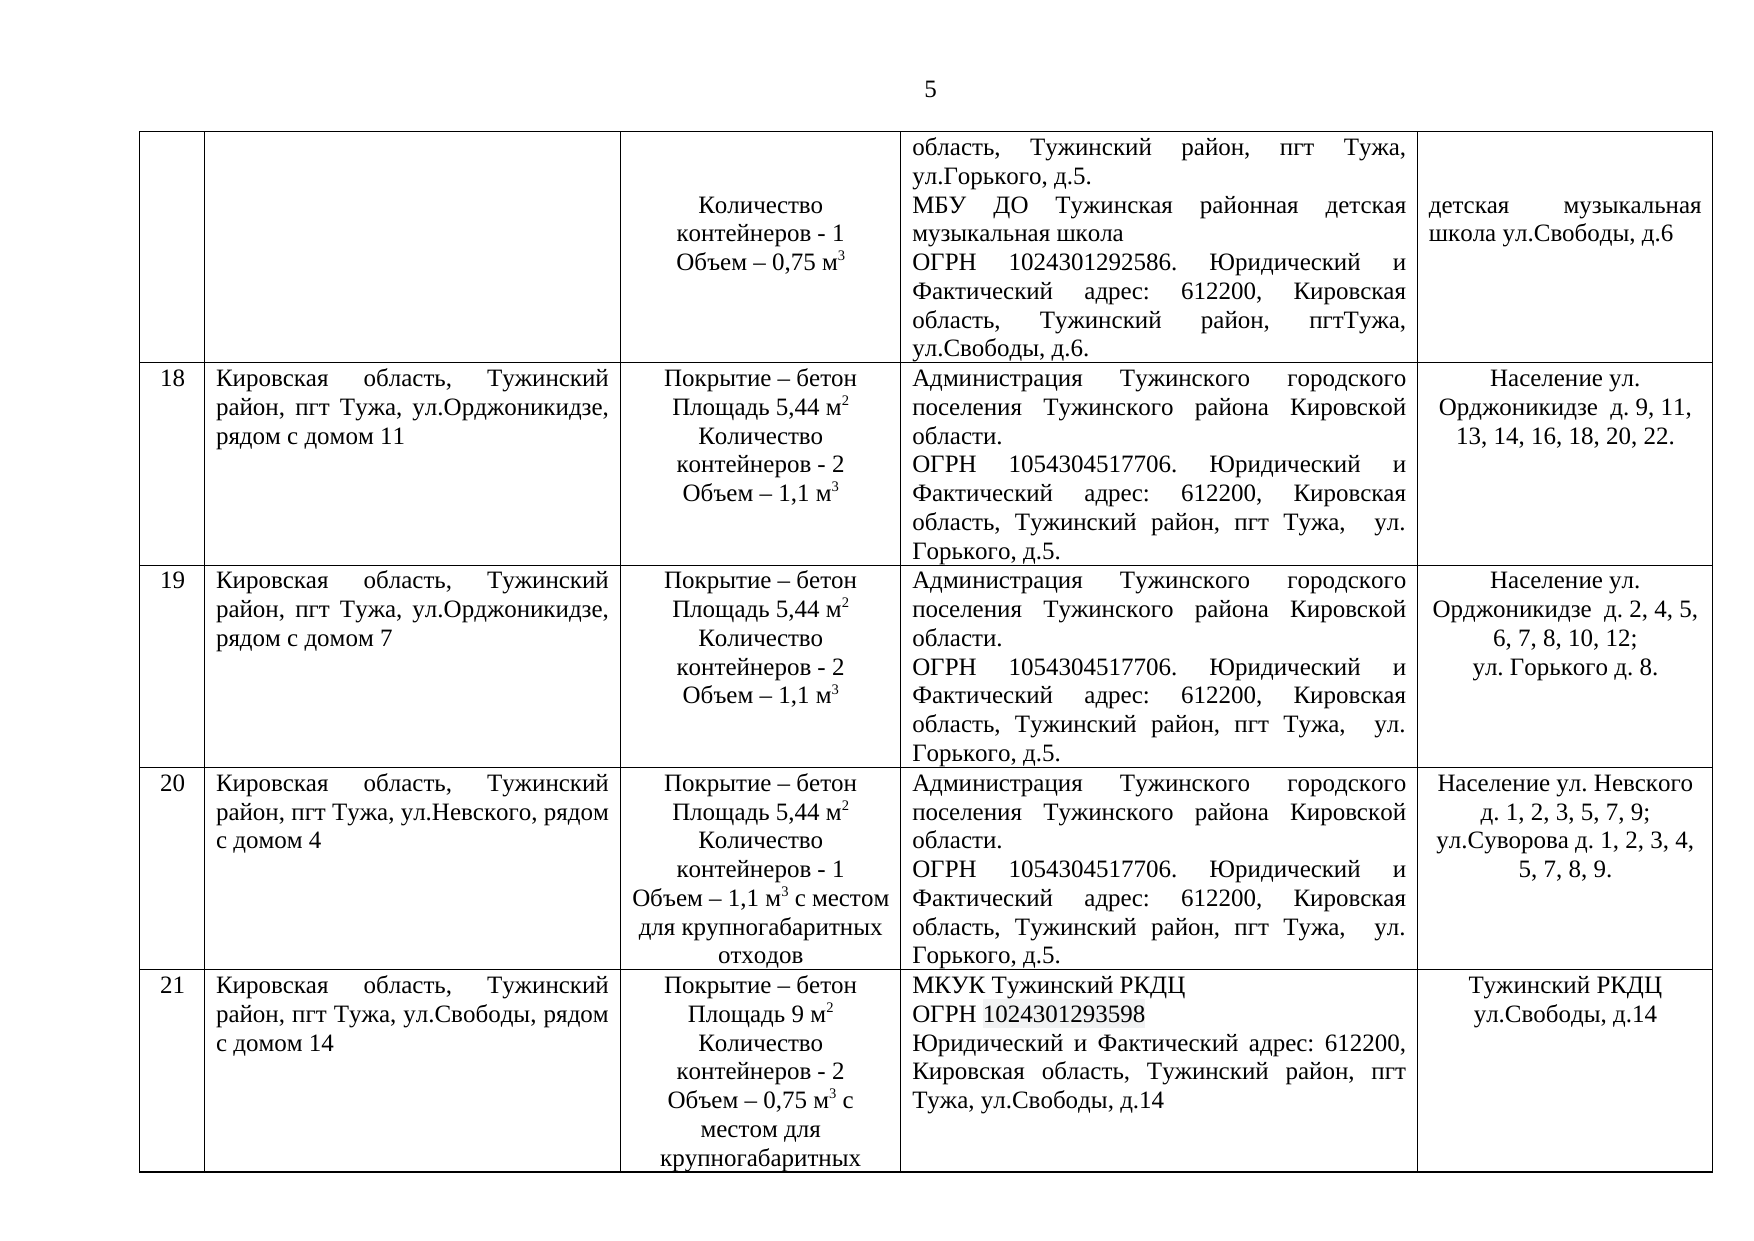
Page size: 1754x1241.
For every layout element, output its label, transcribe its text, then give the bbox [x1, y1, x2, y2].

table_cell Население ул. Невского д. 1, 2, 3, 5, 7, 9; ул.Суворова д. 1, 2, 3, 4, 5, 7, 8, 9. [1418, 768, 1712, 969]
table_cell Покрытие – бетон Площадь 5,44 м2 Количество контейнеров - 2 Объем – 1,1 м3 [621, 566, 900, 767]
table_cell Население ул. Орджоникидзе д. 9, 11, 13, 14, 16, 18, 20, 22. [1418, 363, 1712, 564]
table_cell Кировская область, Тужинский район, пгт Тужа, ул.Орджоникидзе, рядом с домом 11 [205, 363, 620, 564]
table_cell 19 [140, 566, 204, 767]
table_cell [1418, 132, 1712, 362]
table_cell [621, 132, 900, 362]
table_cell Покрытие – бетон Площадь 5,44 м2 Количество контейнеров - 1 Объем – 1,1 м3 с местом для крупногабаритных отходов [621, 768, 900, 969]
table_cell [205, 970, 620, 1171]
table_cell Кировская область, Тужинский район, пгт Тужа, ул.Орджоникидзе, рядом с домом 7 [205, 566, 620, 767]
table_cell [621, 970, 900, 1171]
table_cell Кировская область, Тужинский район, пгт Тужа, ул.Невского, рядом с домом 4 [205, 768, 620, 969]
table_cell 17 [140, 132, 204, 362]
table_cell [901, 132, 1417, 362]
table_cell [205, 132, 620, 362]
table_cell 20 [140, 768, 204, 969]
table_cell 21 [140, 970, 204, 1171]
table_cell 18 [140, 363, 204, 564]
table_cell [1418, 970, 1712, 1171]
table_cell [901, 970, 1417, 1171]
table_cell Покрытие – бетон Площадь 5,44 м2 Количество контейнеров - 2 Объем – 1,1 м3 [621, 363, 900, 564]
table_cell Население ул. Орджоникидзе д. 2, 4, 5, 6, 7, 8, 10, 12; ул. Горького д. 8. [1418, 566, 1712, 767]
